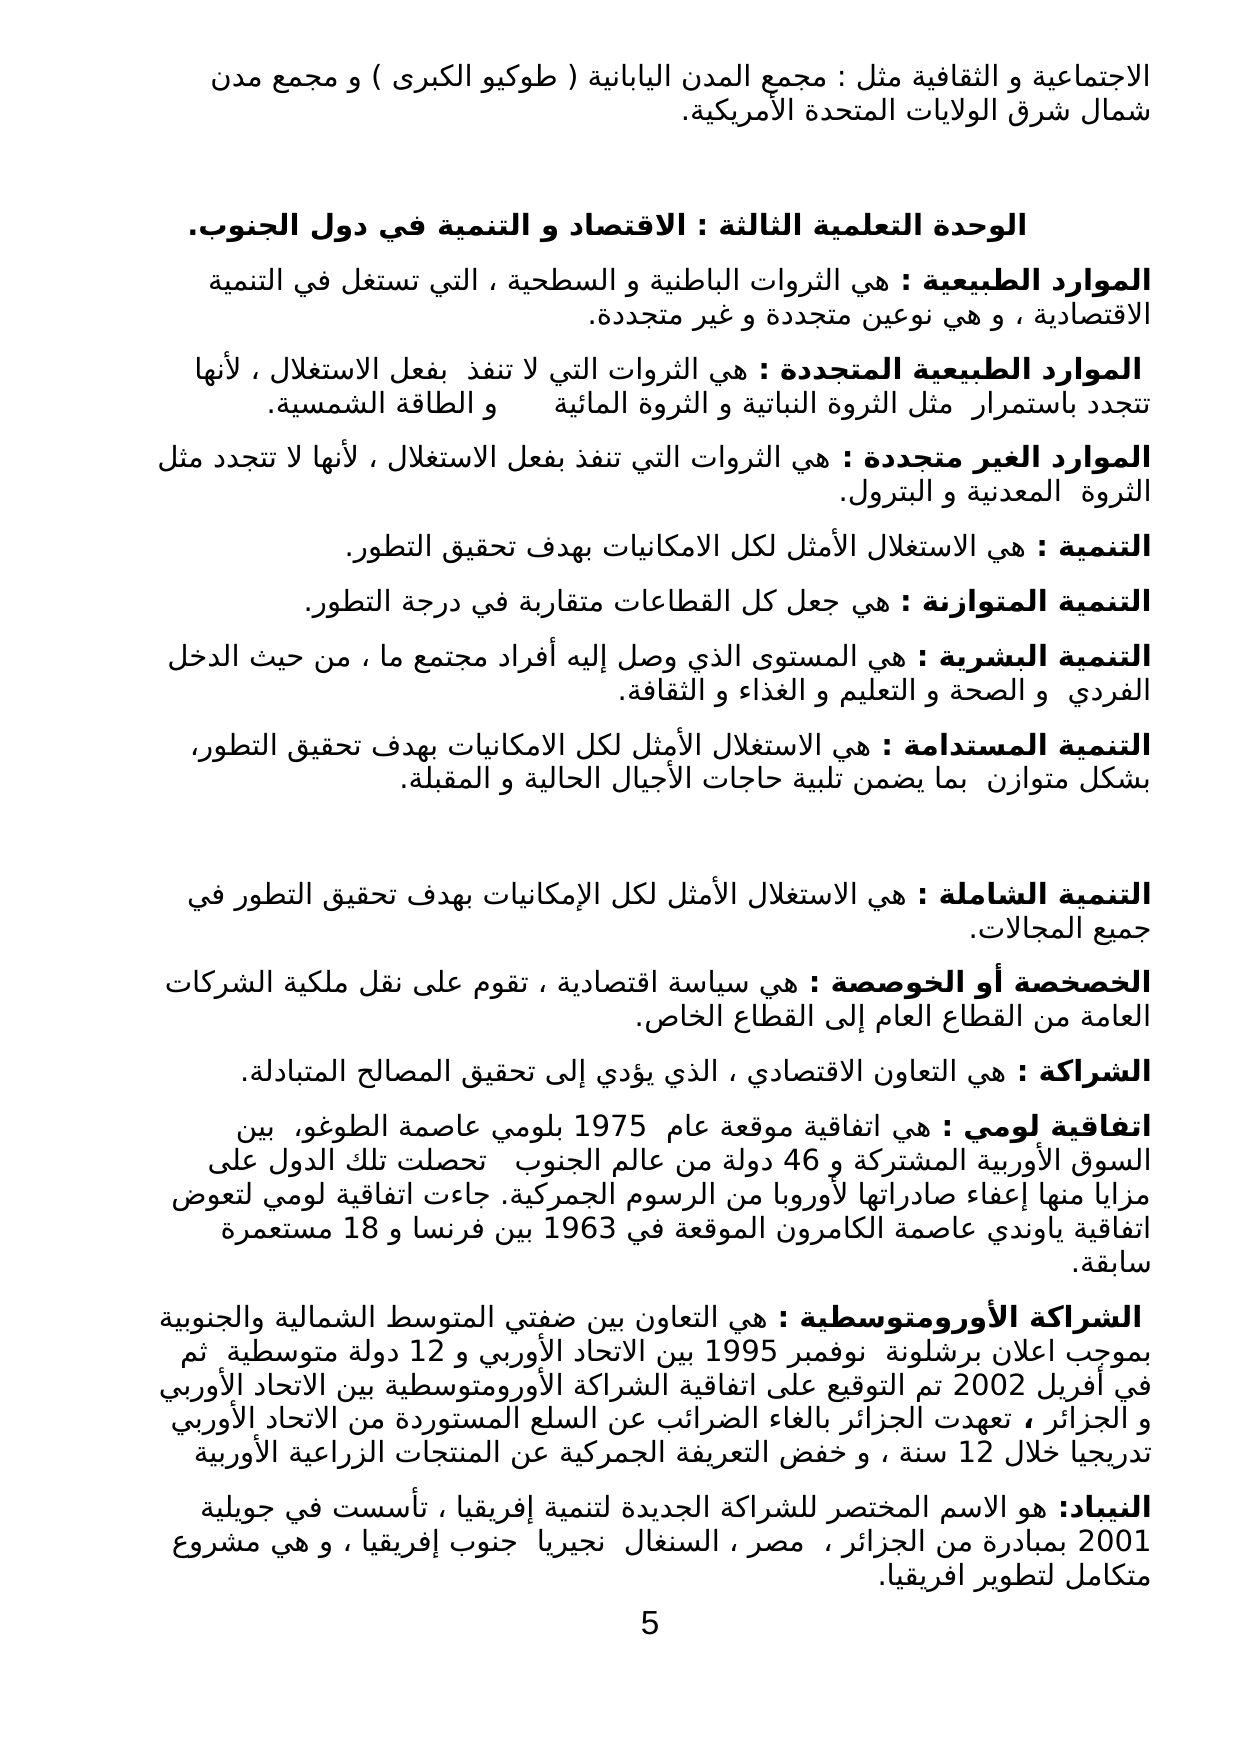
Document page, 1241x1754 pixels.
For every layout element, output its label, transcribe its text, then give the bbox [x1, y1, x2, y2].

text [148, 59, 1152, 127]
text الوحدة التعلمية الثالثة : الاقتصاد و التنمية في دول الجنوب. [148, 208, 1078, 242]
text الموارد الغير متجددة : هي الثروات التي تنفذ بفعل الاستغلال ، لأنها لا تتجدد مثل الثروة المعدنية و البترول. [148, 441, 1152, 509]
text الشراكة : هي التعاون الاقتصادي ، الذي يؤدي إلى تحقيق المصالح المتبادلة. [148, 1054, 1152, 1088]
text اتفاقية لومي : هي اتفاقية موقعة عام 1975 بلومي عاصمة الطوغو، بين السوق الأوربية المشتركة و 46 دولة من عالم الجنوب تحصلت تلك الدول على مزايا منها إعفاء صادراتها لأوروبا من الرسوم الجمركية. جاءت اتفاقية لومي لتعوض اتفاقية ياوندي عاصمة الكامرون الموقعة في 1963 بين فرنسا و 18 مستعمرة سابقة. [148, 1109, 1152, 1279]
text التنمية الشاملة : هي الاستغلال الأمثل لكل الإمكانيات بهدف تحقيق التطور في جميع المجالات. [148, 877, 1152, 945]
text التنمية المستدامة : هي الاستغلال الأمثل لكل الامكانيات بهدف تحقيق التطور، بشكل متوازن بما يضمن تلبية حاجات الأجيال الحالية و المقبلة. [148, 728, 1152, 796]
text الشراكة الأورومتوسطية : هي التعاون بين ضفتي المتوسط الشمالية والجنوبية بموجب اعلان برشلونة نوفمبر 1995 بين الاتحاد الأوربي و 12 دولة متوسطية ثم في أفريل 2002 تم التوقيع على اتفاقية الشراكة الأورومتوسطية بين الاتحاد الأوربي و الجزائر ، تعهدت الجزائر بالغاء الضرائب عن السلع المستوردة من الاتحاد الأوربي تدريجيا خلال 12 سنة ، و خفض التعريفة الجمركية عن المنتجات الزراعية الأوربية [148, 1300, 1152, 1470]
text الخصخصة أو الخوصصة : هي سياسة اقتصادية ، تقوم على نقل ملكية الشركات العامة من القطاع العام إلى القطاع الخاص. [148, 966, 1152, 1034]
text التنمية : هي الاستغلال الأمثل لكل الامكانيات بهدف تحقيق التطور. [148, 529, 1152, 563]
text التنمية المتوازنة : هي جعل كل القطاعات متقاربة في درجة التطور. [148, 584, 1152, 618]
text الموارد الطبيعية المتجددة : هي الثروات التي لا تنفذ بفعل الاستغلال ، لأنها تتجدد باستمرار مثل الثروة النباتية و الثروة المائية و الطاقة الشمسية. [148, 352, 1152, 420]
text الموارد الطبيعية : هي الثروات الباطنية و السطحية ، التي تستغل في التنمية الاقتصادية ، و هي نوعين متجددة و غير متجددة. [148, 263, 1152, 331]
text التنمية البشرية : هي المستوى الذي وصل إليه أفراد مجتمع ما ، من حيث الدخل الفردي و الصحة و التعليم و الغذاء و الثقافة. [148, 639, 1152, 707]
text النيباد: هو الاسم المختصر للشراكة الجديدة لتنمية إفريقيا ، تأسست في جويلية 2001 بمبادرة من الجزائر ، مصر ، السنغال نجيريا جنوب إفريقيا ، و هي مشروع متكامل لتطوير افريقيا. [148, 1491, 1152, 1592]
